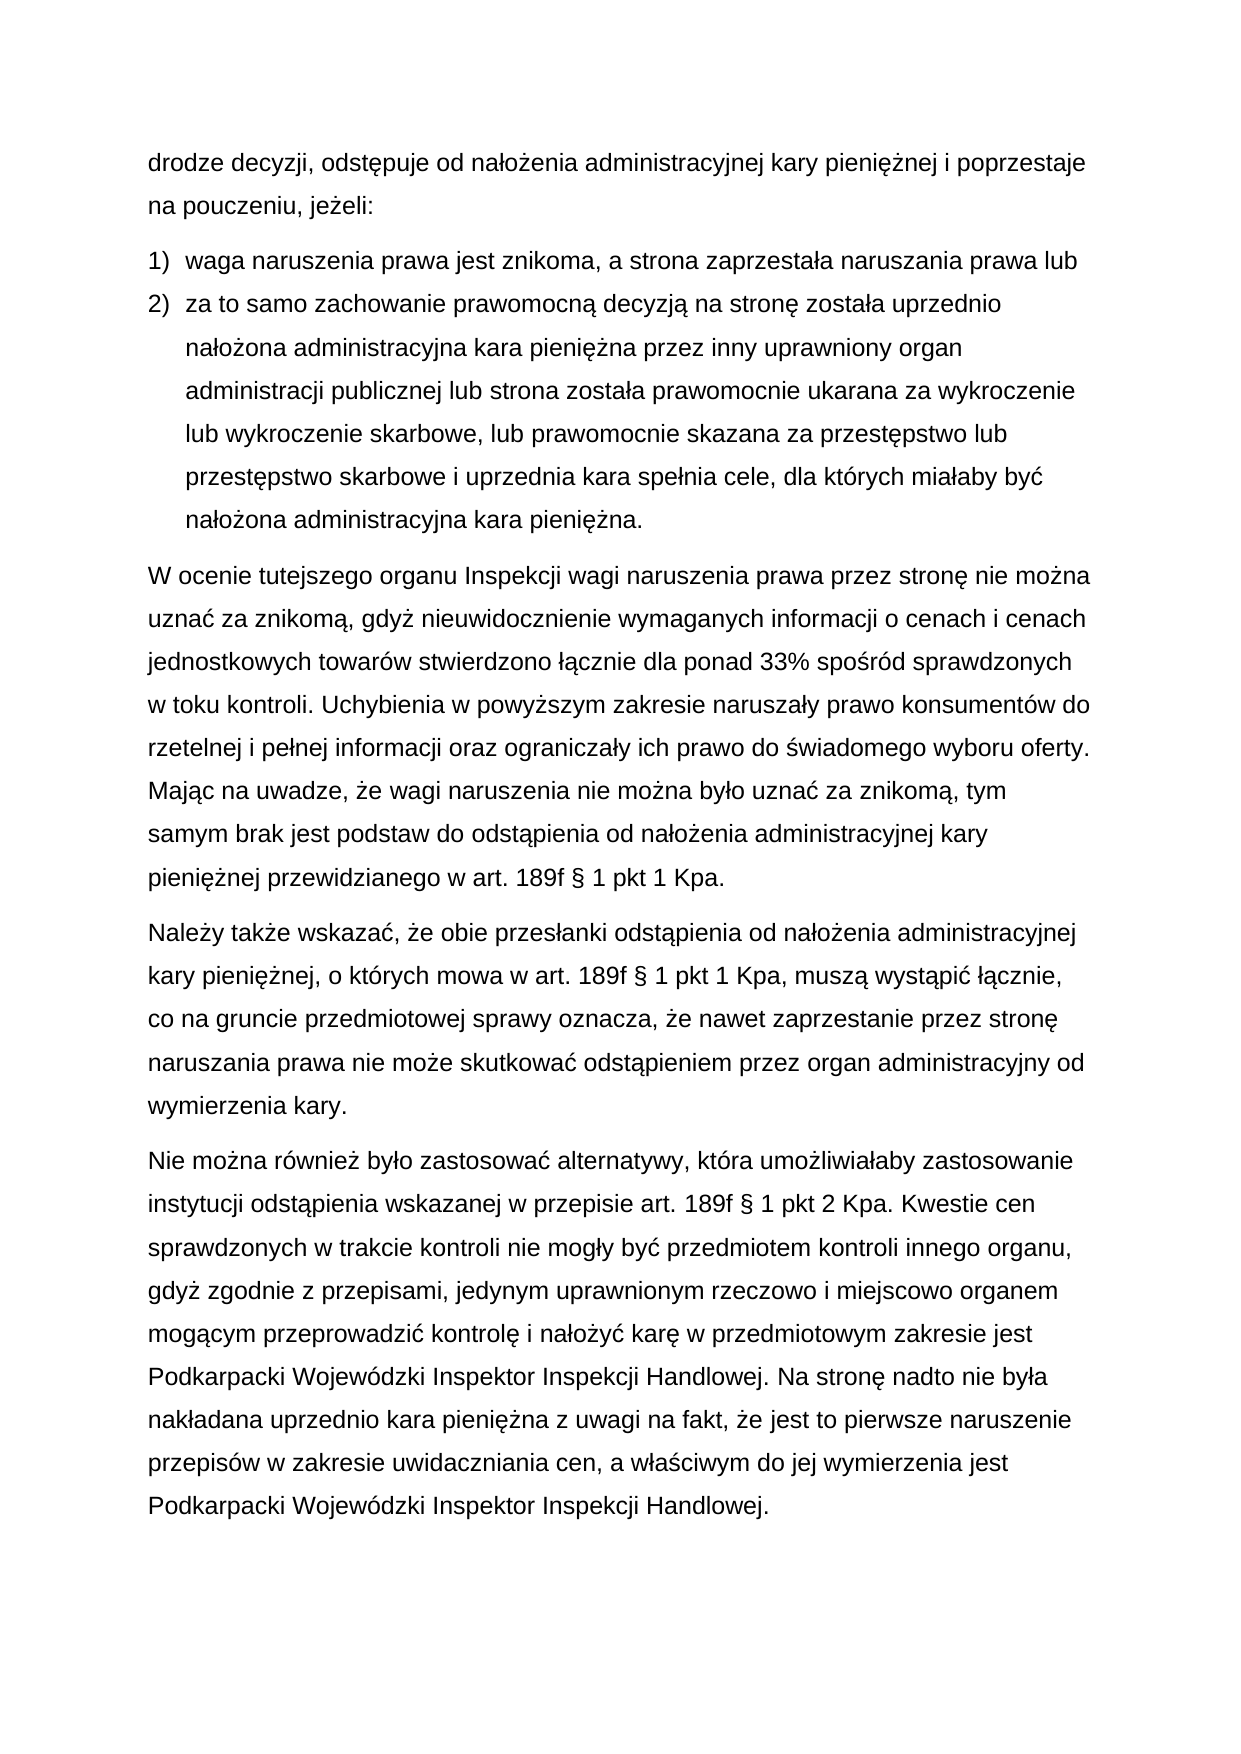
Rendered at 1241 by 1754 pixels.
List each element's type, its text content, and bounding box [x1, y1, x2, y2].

list za to samo zachowanie prawomocną decyzją na stronę została uprzednio nałożona administracyjna kara pieniężna przez inny uprawniony organ administracji publicznej lub strona została prawomocnie ukarana za wykroczenie lub wykroczenie skarbowe, lub prawomocnie skazana za przestępstwo lub przestępstwo skarbowe i uprzednia kara spełnia cele, dla których miałaby być nałożona administracyjna kara pieniężna. [148, 289, 1093, 534]
text W ocenie tutejszego organu Inspekcji wagi naruszenia prawa przez stronę nie można uznać za znikomą, gdyż nieuwidocznienie wymaganych informacji o cenach i cenach jednostkowych towarów stwierdzono łącznie dla ponad 33% spośród sprawdzonych w toku kontroli. Uchybienia w powyższym zakresie naruszały prawo konsumentów do rzetelnej i pełnej informacji oraz ograniczały ich prawo do świadomego wyboru oferty. Mając na uwadze, że wagi naruszenia nie można było uznać za znikomą, tym samym brak jest podstaw do odstąpienia od nałożenia administracyjnej kary pieniężnej przewidzianego w art. 189f § 1 pkt 1 Kpa. [148, 561, 1093, 891]
list waga naruszenia prawa jest znikoma, a strona zaprzestała naruszania prawa lub [148, 246, 1093, 275]
text Należy także wskazać, że obie przesłanki odstąpienia od nałożenia administracyjnej kary pieniężnej, o których mowa w art. 189f § 1 pkt 1 Kpa, muszą wystąpić łącznie, co na gruncie przedmiotowej sprawy oznacza, że nawet zaprzestanie przez stronę naruszania prawa nie może skutkować odstąpieniem przez organ administracyjny od wymierzenia kary. [148, 918, 1093, 1119]
text Nie można również było zastosować alternatywy, która umożliwiałaby zastosowanie instytucji odstąpienia wskazanej w przepisie art. 189f § 1 pkt 2 Kpa. Kwestie cen sprawdzonych w trakcie kontroli nie mogły być przedmiotem kontroli innego organu, gdyż zgodnie z przepisami, jedynym uprawnionym rzeczowo i miejscowo organem mogącym przeprowadzić kontrolę i nałożyć karę w przedmiotowym zakresie jest Podkarpacki Wojewódzki Inspektor Inspekcji Handlowej. Na stronę nadto nie była nakładana uprzednio kara pieniężna z uwagi na fakt, że jest to pierwsze naruszenie przepisów w zakresie uwidaczniania cen, a właściwym do jej wymierzenia jest Podkarpacki Wojewódzki Inspektor Inspekcji Handlowej. [148, 1146, 1093, 1520]
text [148, 148, 1093, 219]
